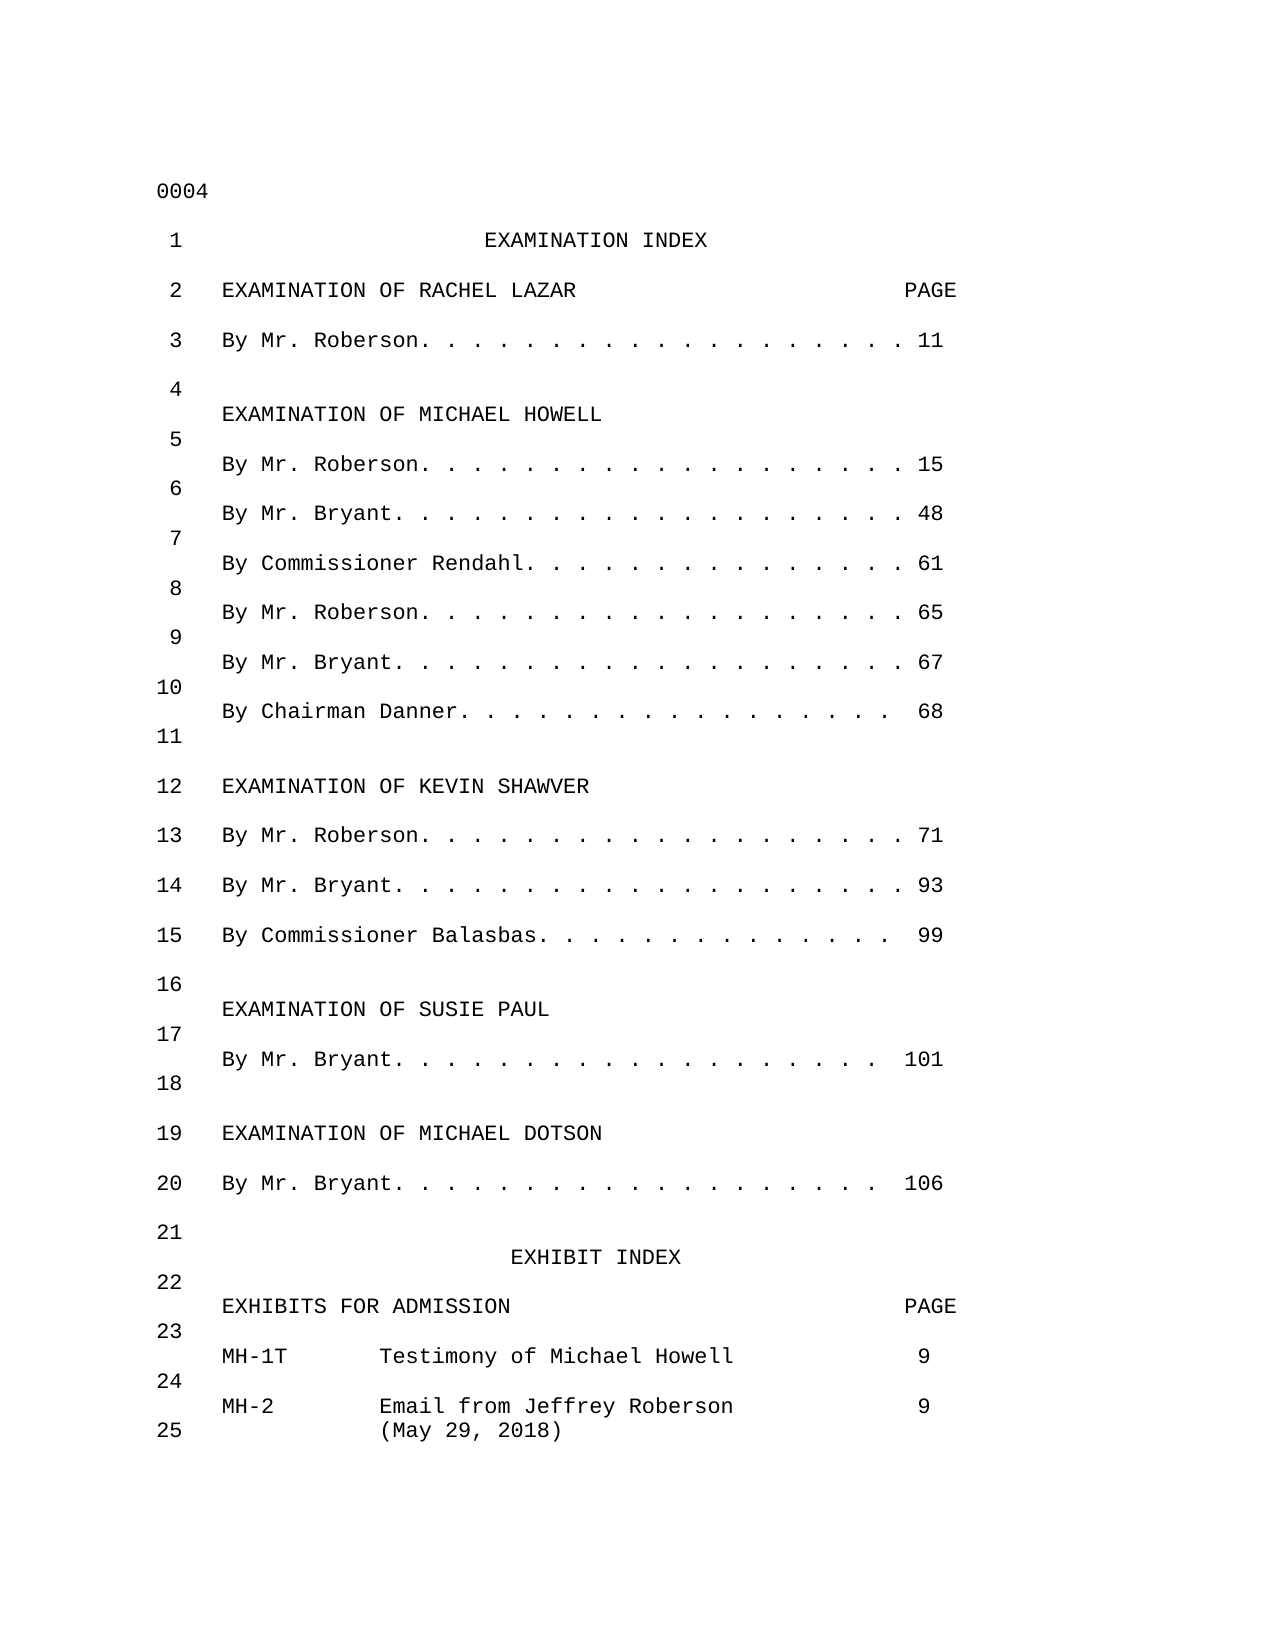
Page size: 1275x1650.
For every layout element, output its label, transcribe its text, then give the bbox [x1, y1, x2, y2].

text 9 [156, 626, 1119, 651]
text 8 [156, 577, 1119, 601]
text 23 [156, 1320, 1119, 1345]
text MH-1T Testimony of Michael Howell 9 [156, 1345, 1119, 1370]
text EXAMINATION OF SUSIE PAUL [156, 998, 1119, 1023]
text 3 By Mr. Roberson. . . . . . . . . . . . . . . . . . . 11 [156, 329, 1119, 353]
text 16 [156, 973, 1119, 998]
text 10 [156, 676, 1119, 701]
text By Commissioner Rendahl. . . . . . . . . . . . . . . 61 [156, 552, 1119, 577]
text By Chairman Danner. . . . . . . . . . . . . . . . . 68 [156, 701, 1119, 725]
text 15 By Commissioner Balasbas. . . . . . . . . . . . . . 99 [156, 924, 1119, 948]
text 18 [156, 1072, 1119, 1097]
text 12 EXAMINATION OF KEVIN SHAWVER [156, 775, 1119, 800]
text By Mr. Roberson. . . . . . . . . . . . . . . . . . . 15 [156, 453, 1119, 477]
text 17 [156, 1023, 1119, 1048]
text 6 [156, 477, 1119, 502]
text 25 (May 29, 2018) [156, 1419, 1119, 1444]
text 0004 [156, 180, 1119, 205]
text 13 By Mr. Roberson. . . . . . . . . . . . . . . . . . . 71 [156, 824, 1119, 849]
text By Mr. Bryant. . . . . . . . . . . . . . . . . . . . 48 [156, 502, 1119, 527]
text 7 [156, 527, 1119, 552]
text 4 [156, 378, 1119, 403]
text By Mr. Bryant. . . . . . . . . . . . . . . . . . . . 67 [156, 651, 1119, 676]
text EXHIBIT INDEX [156, 1246, 1119, 1271]
text EXAMINATION OF MICHAEL HOWELL [156, 403, 1119, 428]
text 19 EXAMINATION OF MICHAEL DOTSON [156, 1122, 1119, 1147]
text 22 [156, 1271, 1119, 1296]
text By Mr. Roberson. . . . . . . . . . . . . . . . . . . 65 [156, 601, 1119, 626]
text 24 [156, 1370, 1119, 1395]
text 5 [156, 428, 1119, 453]
text 1 EXAMINATION INDEX [156, 229, 1119, 254]
text EXHIBITS FOR ADMISSION PAGE [156, 1296, 1119, 1320]
text MH-2 Email from Jeffrey Roberson 9 [156, 1395, 1119, 1419]
text 11 [156, 725, 1119, 750]
text 21 [156, 1221, 1119, 1246]
text 14 By Mr. Bryant. . . . . . . . . . . . . . . . . . . . 93 [156, 874, 1119, 899]
text 2 EXAMINATION OF RACHEL LAZAR PAGE [156, 279, 1119, 304]
text 20 By Mr. Bryant. . . . . . . . . . . . . . . . . . . 106 [156, 1172, 1119, 1196]
text By Mr. Bryant. . . . . . . . . . . . . . . . . . . 101 [156, 1048, 1119, 1072]
